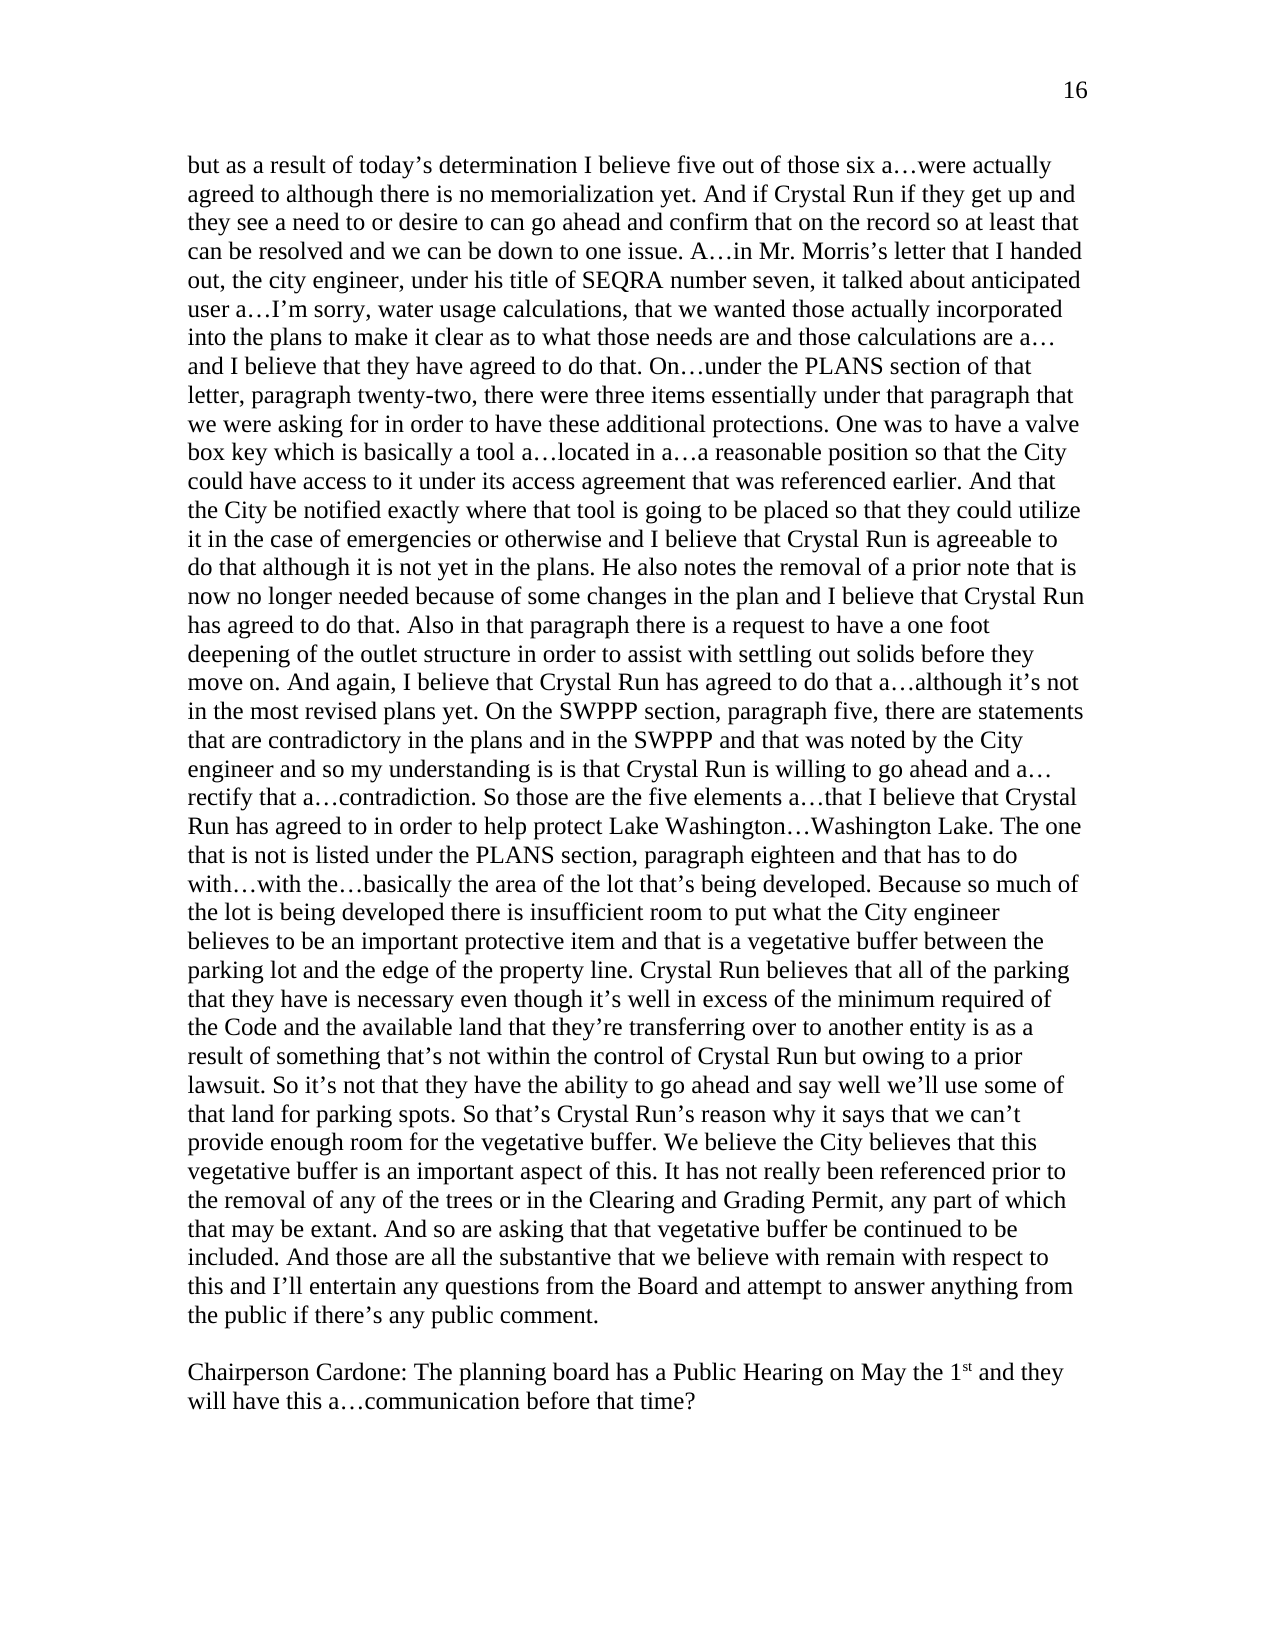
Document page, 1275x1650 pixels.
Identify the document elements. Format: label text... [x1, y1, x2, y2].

text Chairperson Cardone: The planning board has a Public Hearing on May the 1st and they will have this a…communication before that time? [187, 1357, 1087, 1415]
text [187, 150, 1087, 1329]
